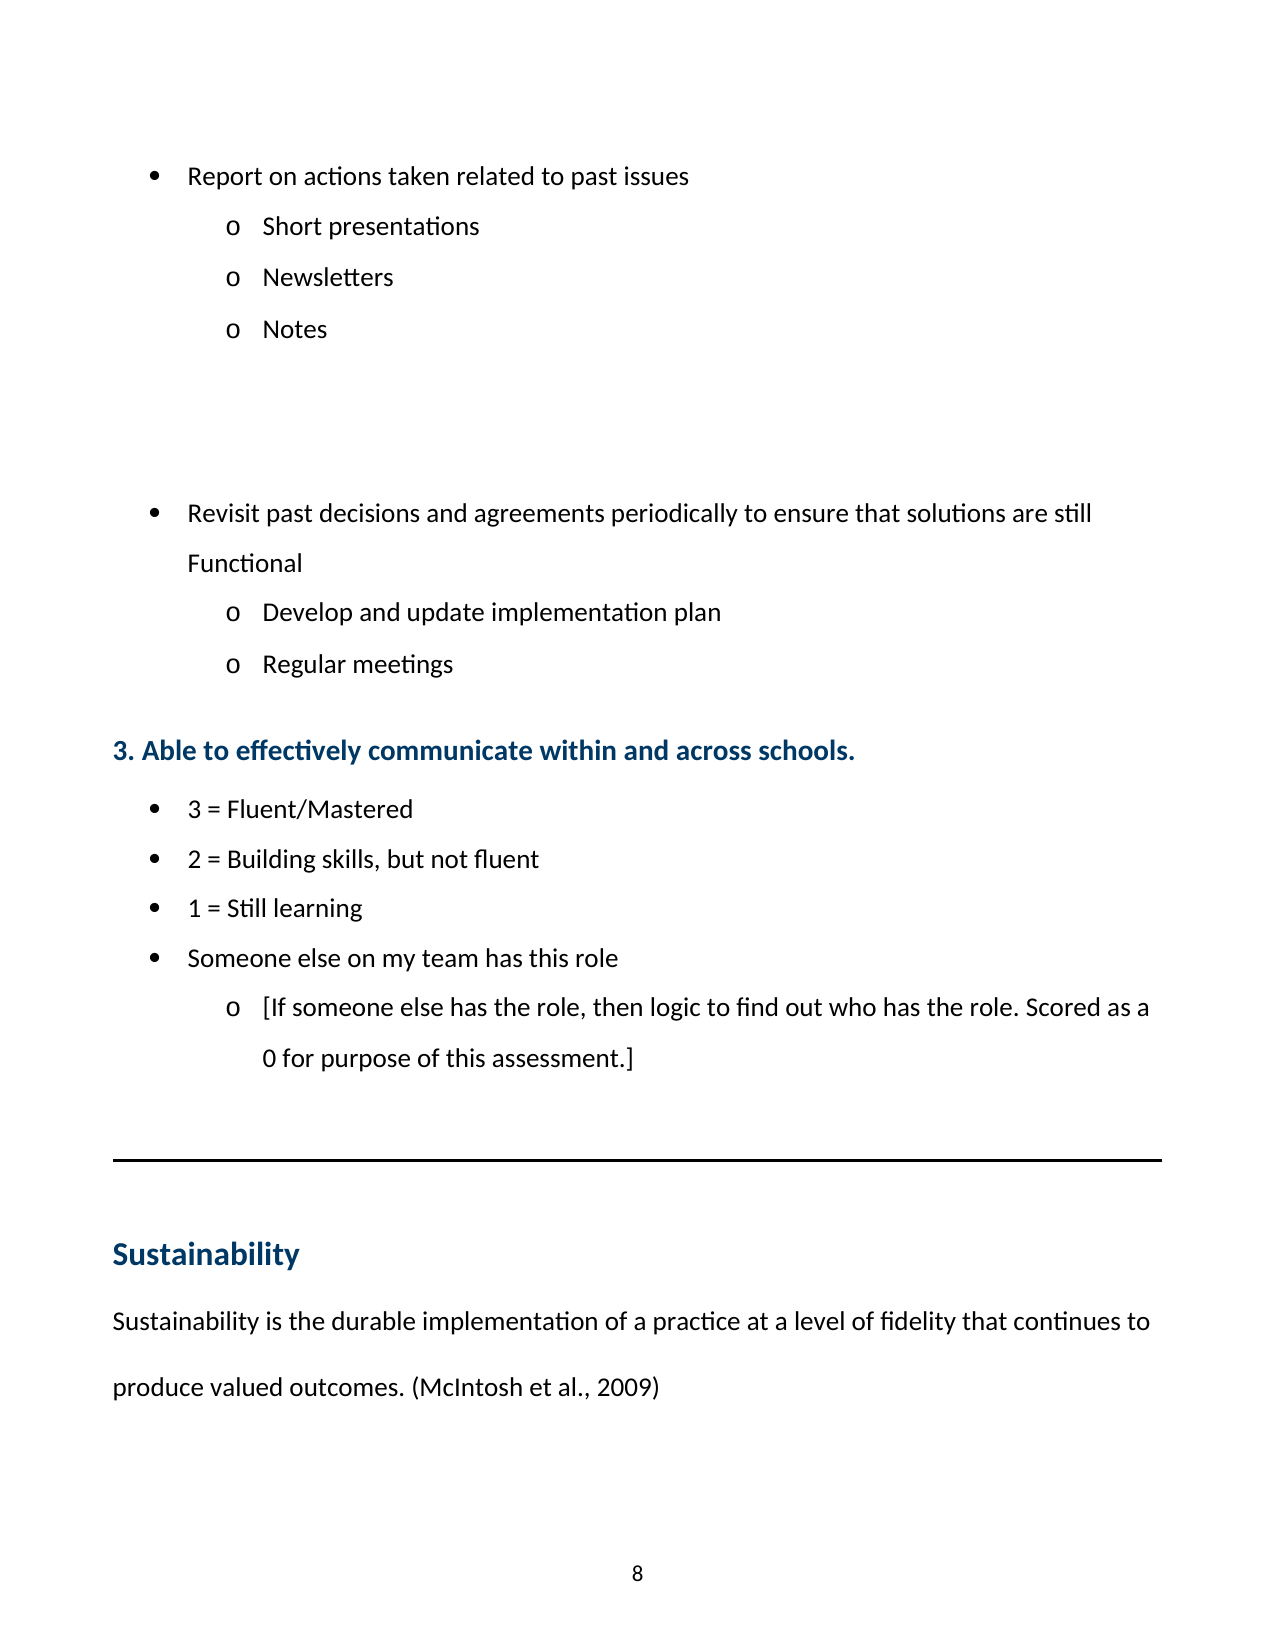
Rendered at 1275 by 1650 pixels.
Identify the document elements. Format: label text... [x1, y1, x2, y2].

list 1 = Still learning [150, 892, 1162, 925]
list Someone else on my team has this role [150, 941, 1162, 974]
list 2 = Building skills, but not fluent [150, 842, 1162, 875]
list 3 = Fluent/Mastered [150, 793, 1162, 826]
subtitle 3. Able to effectively communicate within and across schools. [112, 732, 1162, 767]
text Sustainability is the durable implementation of a practice at a level of fidelity that continues to produce valued outcomes. (McIntosh et al., 2009) [112, 1304, 1162, 1403]
list Short presentations [225, 209, 1162, 243]
list Regular meetings [225, 647, 1162, 681]
list Newsletters [225, 260, 1162, 295]
list Report on actions taken related to past issues [150, 159, 1162, 192]
list Notes [225, 312, 1162, 346]
subtitle Sustainability [112, 1233, 1162, 1274]
list [If someone else has the role, then logic to find out who has the role. Scored as a 0 for purpose of this assessment.] [225, 991, 1162, 1074]
list Revisit past decisions and agreements periodically to ensure that solutions are still Functional [150, 496, 1162, 579]
list Develop and update implementation plan [225, 595, 1162, 629]
